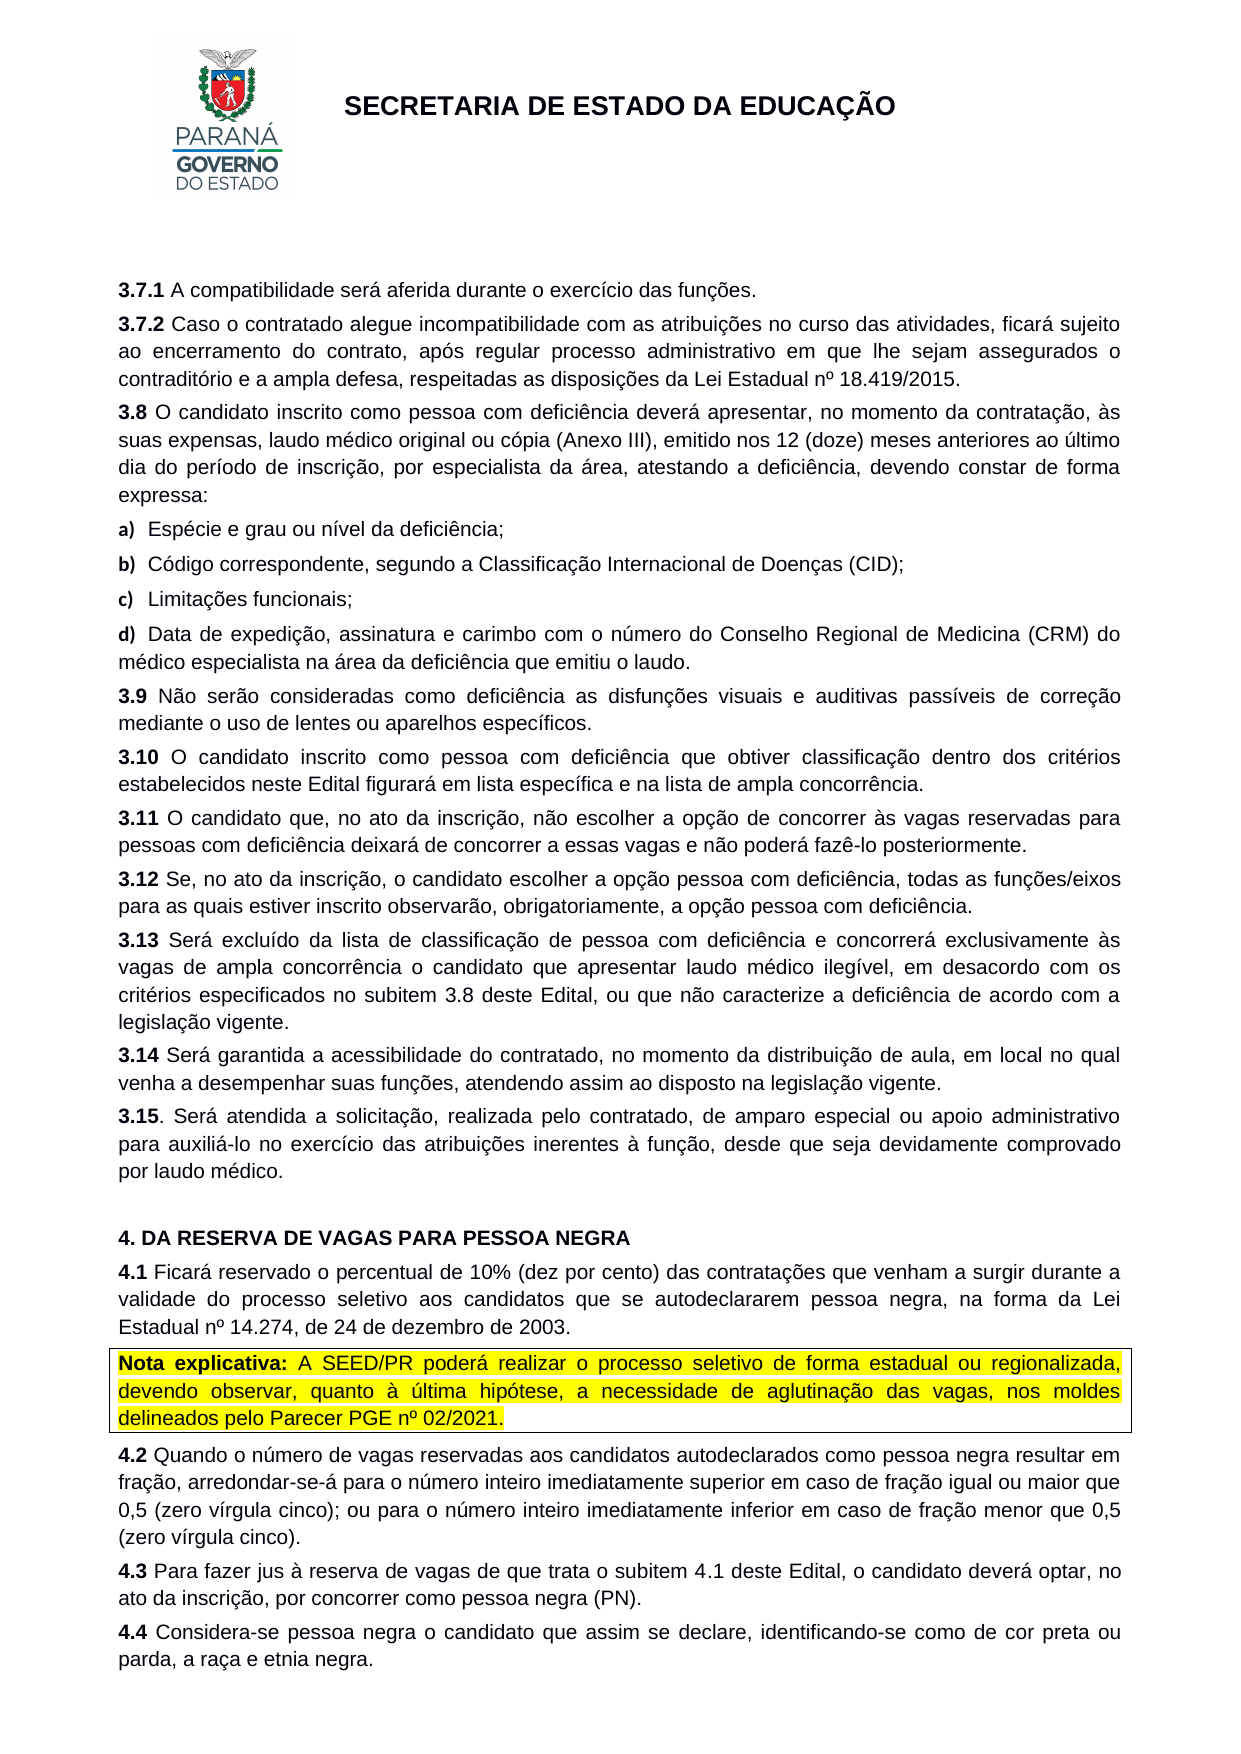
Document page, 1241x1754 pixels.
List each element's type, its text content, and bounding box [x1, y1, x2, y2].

text 3.7.2 Caso o contratado alegue incompatibilidade com as atribuições no curso das atividades, ficará sujeito ao encerramento do contrato, após regular processo administrativo em que lhe sejam assegurados o contraditório e a ampla defesa, respeitadas as disposições da Lei Estadual nº 18.419/2015. [118, 312, 1122, 391]
list Limitações funcionais; [118, 586, 1122, 612]
text 3.15. Será atendida a solicitação, realizada pelo contratado, de amparo especial ou apoio administrativo para auxiliá-lo no exercício das atribuições inerentes à função, desde que seja devidamente comprovado por laudo médico. [118, 1104, 1122, 1183]
text 3.12 Se, no ato da inscrição, o candidato escolher a opção pessoa com deficiência, todas as funções/eixos para as quais estiver inscrito observarão, obrigatoriamente, a opção pessoa com deficiência. [118, 866, 1122, 918]
text 4. DA RESERVA DE VAGAS PARA PESSOA NEGRA [118, 1226, 1122, 1250]
text 4.1 Ficará reservado o percentual de 10% (dez por cento) das contratações que venham a surgir durante a validade do processo seletivo aos candidatos que se autodeclararem pessoa negra, na forma da Lei Estadual nº 14.274, de 24 de dezembro de 2003. [118, 1259, 1122, 1338]
text 3.14 Será garantida a acessibilidade do contratado, no momento da distribuição de aula, em local no qual venha a desempenhar suas funções, atendendo assim ao disposto na legislação vigente. [118, 1043, 1122, 1095]
list Código correspondente, segundo a Classificação Internacional de Doenças (CID); [118, 551, 1122, 576]
text 4.4 Considera-se pessoa negra o candidato que assim se declare, identificando-se como de cor preta ou parda, a raça e etnia negra. [118, 1619, 1122, 1671]
text 3.11 O candidato que, no ato da inscrição, não escolher a opção de concorrer às vagas reservadas para pessoas com deficiência deixará de concorrer a essas vagas e não poderá fazê-lo posteriormente. [118, 806, 1122, 857]
text 3.7.1 A compatibilidade será aferida durante o exercício das funções. [118, 278, 1122, 302]
text 3.8 O candidato inscrito como pessoa com deficiência deverá apresentar, no momento da contratação, às suas expensas, laudo médico original ou cópia (Anexo III), emitido nos 12 (doze) meses anteriores ao último dia do período de inscrição, por especialista da área, atestando a deficiência, devendo constar de forma expressa: [118, 400, 1122, 506]
text 3.9 Não serão consideradas como deficiência as disfunções visuais e auditivas passíveis de correção mediante o uso de lentes ou aparelhos específicos. [118, 684, 1122, 735]
text 4.3 Para fazer jus à reserva de vagas de que trata o subitem 4.1 deste Edital, o candidato deverá optar, no ato da inscrição, por concorrer como pessoa negra (PN). [118, 1559, 1122, 1610]
text 3.13 Será excluído da lista de classificação de pessoa com deficiência e concorrerá exclusivamente às vagas de ampla concorrência o candidato que apresentar laudo médico ilegível, em desacordo com os critérios especificados no subitem 3.8 deste Edital, ou que não caracterize a deficiência de acordo com a legislação vigente. [118, 927, 1122, 1034]
list Espécie e grau ou nível da deficiência; [118, 516, 1122, 541]
text 3.10 O candidato inscrito como pessoa com deficiência que obtiver classificação dentro dos critérios estabelecidos neste Edital figurará em lista específica e na lista de ampla concorrência. [118, 744, 1122, 796]
text Nota explicativa: A SEED/PR poderá realizar o processo seletivo de forma estadual ou regionalizada, devendo observar, quanto à última hipótese, a necessidade de aglutinação das vagas, nos moldes delineados pelo Parecer PGE nº 02/2021. [110, 1349, 1131, 1432]
list Data de expedição, assinatura e carimbo com o número do Conselho Regional de Medicina (CRM) do médico especialista na área da deficiência que emitiu o laudo. [118, 621, 1122, 674]
text 4.2 Quando o número de vagas reservadas aos candidatos autodeclarados como pessoa negra resultar em fração, arredondar-se-á para o número inteiro imediatamente superior em caso de fração igual ou maior que 0,5 (zero vírgula cinco); ou para o número inteiro imediatamente inferior em caso de fração menor que 0,5 (zero vírgula cinco). [118, 1443, 1122, 1549]
picture [153, 37, 298, 196]
